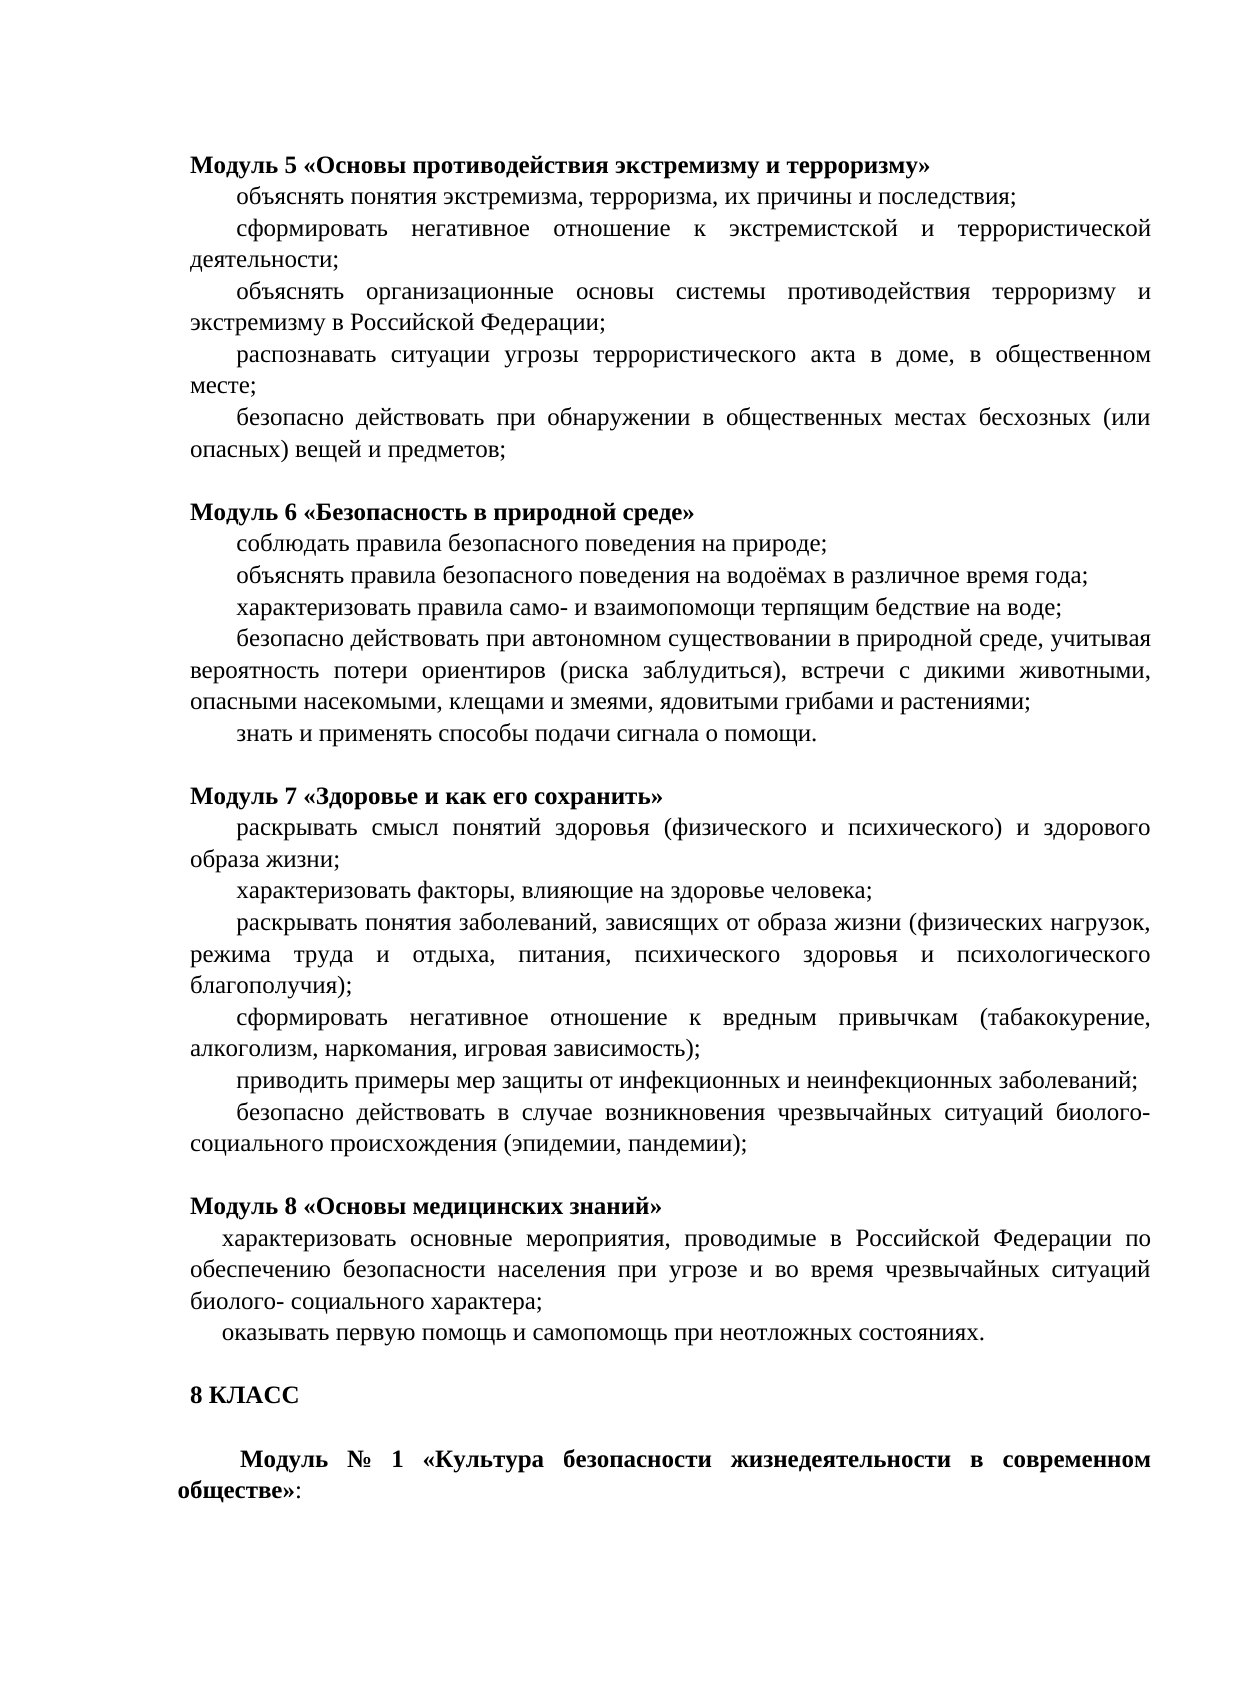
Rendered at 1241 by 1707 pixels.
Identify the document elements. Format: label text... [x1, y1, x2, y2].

text характеризовать основные мероприятия, проводимые в Российской Федерации по обеспечению безопасности населения при угрозе и во время чрезвычайных ситуаций биолого- социального характера; [190, 1223, 1152, 1315]
text объяснять организационные основы системы противодействия терроризму и экстремизму в Российской Федерации; [190, 276, 1152, 336]
text безопасно действовать при обнаружении в общественных местах бесхозных (или опасных) вещей и предметов; [190, 402, 1152, 462]
text Модуль № 1 «Культура безопасности жизнедеятельности в современном обществе»: [177, 1444, 1152, 1504]
text сформировать негативное отношение к вредным привычкам (табакокурение, алкоголизм, наркомания, игровая зависимость); [190, 1002, 1152, 1062]
text характеризовать факторы, влияющие на здоровье человека; [190, 876, 1152, 904]
text Модуль 6 «Безопасность в природной среде» [190, 497, 1152, 526]
text раскрывать смысл понятий здоровья (физического и психического) и здорового образа жизни; [190, 812, 1152, 873]
text характеризовать правила само- и взаимопомощи терпящим бедствие на воде; [190, 592, 1152, 620]
text оказывать первую помощь и самопомощь при неотложных состояниях. [190, 1317, 1152, 1346]
text безопасно действовать при автономном существовании в природной среде, учитывая вероятность потери ориентиров (риска заблудиться), встречи с дикими животными, опасными насекомыми, клещами и змеями, ядовитыми грибами и растениями; [190, 623, 1152, 715]
text соблюдать правила безопасного поведения на природе; [190, 528, 1152, 557]
text раскрывать понятия заболеваний, зависящих от образа жизни (физических нагрузок, режима труда и отдыха, питания, психического здоровья и психологического благополучия); [190, 907, 1152, 999]
text сформировать негативное отношение к экстремистской и террористической деятельности; [190, 213, 1152, 273]
text объяснять понятия экстремизма, терроризма, их причины и последствия; [190, 181, 1152, 210]
text 8 КЛАСС [190, 1381, 1152, 1409]
text знать и применять способы подачи сигнала о помощи. [190, 718, 1152, 747]
text безопасно действовать в случае возникновения чрезвычайных ситуаций биолого-социального происхождения (эпидемии, пандемии); [190, 1097, 1152, 1157]
text распознавать ситуации угрозы террористического акта в доме, в общественном месте; [190, 339, 1152, 399]
text приводить примеры мер защиты от инфекционных и неинфекционных заболеваний; [190, 1065, 1152, 1094]
text Модуль 7 «Здоровье и как его сохранить» [190, 781, 1152, 810]
text Модуль 8 «Основы медицинских знаний» [190, 1191, 1152, 1220]
text Модуль 5 «Основы противодействия экстремизму и терроризму» [190, 150, 1152, 178]
text объяснять правила безопасного поведения на водоёмах в различное время года; [190, 560, 1152, 589]
